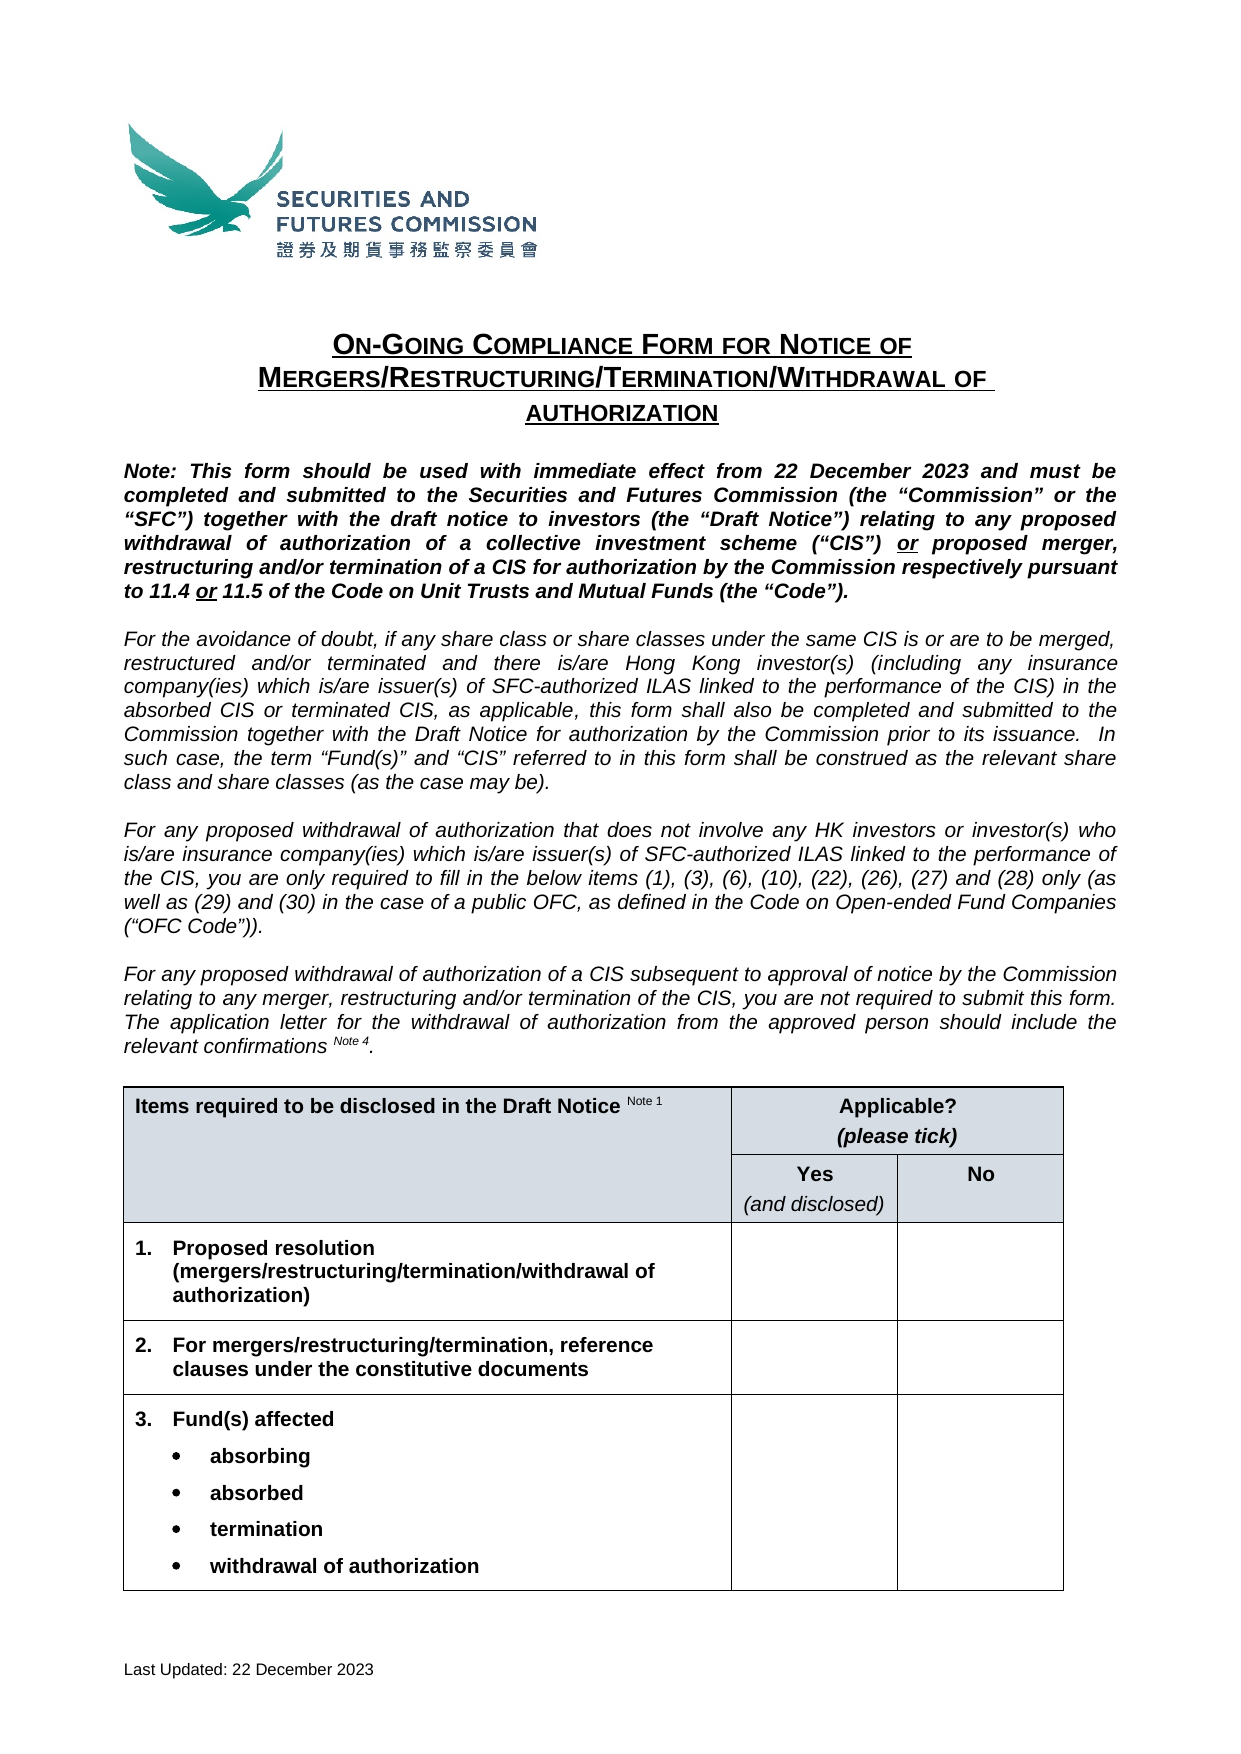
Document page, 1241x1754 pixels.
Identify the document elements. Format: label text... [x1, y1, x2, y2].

picture [122, 112, 553, 260]
text For the avoidance of doubt, if any share class or share classes under the same CIS is or are to be merged, restructured and/or terminated and there is/are Hong Kong investor(s) (including any insurance company(ies) which is/are issuer(s) of SFC-authorized ILAS linked to the performance of the CIS) in the absorbed CIS or terminated CIS, as applicable, this form shall also be completed and submitted to the Commission together with the Draft Notice for authorization by the Commission prior to its issuance. In such case, the term “Fund(s)” and “CIS” referred to in this form shall be construed as the relevant share class and share classes (as the case may be). [124, 626, 1120, 794]
text authorization [124, 394, 1120, 427]
table_cell [898, 1321, 1063, 1394]
table_cell [732, 1395, 897, 1590]
table_cell Proposed resolution (mergers/restructuring/termination/withdrawal of authorization) [124, 1223, 731, 1320]
text For any proposed withdrawal of authorization that does not involve any HK investors or investor(s) who is/are insurance company(ies) which is/are issuer(s) of SFC-authorized ILAS linked to the performance of the CIS, you are only required to fill in the below items (1), (3), (6), (10), (22), (26), (27) and (28) only (as well as (29) and (30) in the case of a public OFC, as defined in the Code on Open-ended Fund Companies (“OFC Code”)). [124, 818, 1120, 938]
table_cell No [898, 1155, 1063, 1222]
text Note: This form should be used with immediate effect from 22 December 2023 and must be completed and submitted to the Securities and Futures Commission (the “Commission” or the “SFC”) together with the draft notice to investors (the “Draft Notice”) relating to any proposed withdrawal of authorization of a collective investment scheme (“CIS”) or proposed merger, restructuring and/or termination of a CIS for authorization by the Commission respectively pursuant to 11.4 or 11.5 of the Code on Unit Trusts and Mutual Funds (the “Code”). [124, 459, 1120, 602]
table_header Items required to be disclosed in the Draft Notice Note 1 [124, 1088, 731, 1222]
table_cell Yes (and disclosed) [732, 1155, 897, 1222]
table_cell Fund(s) affected absorbing absorbed termination withdrawal of authorization [124, 1395, 731, 1590]
text For any proposed withdrawal of authorization of a CIS subsequent to approval of notice by the Commission relating to any merger, restructuring and/or termination of the CIS, you are not required to submit this form. The application letter for the withdrawal of authorization from the approved person should include the relevant confirmations Note 4. [124, 962, 1120, 1058]
text On-Going Compliance Form for Notice of Mergers/Restructuring/Termination/Withdrawal of [124, 327, 1120, 394]
table_cell For mergers/restructuring/termination, reference clauses under the constitutive documents [124, 1321, 731, 1394]
table_cell [898, 1223, 1063, 1320]
table_cell [898, 1395, 1063, 1590]
table_cell [732, 1223, 897, 1320]
table_cell [732, 1321, 897, 1394]
table_header Applicable? (please tick) [732, 1088, 1063, 1154]
